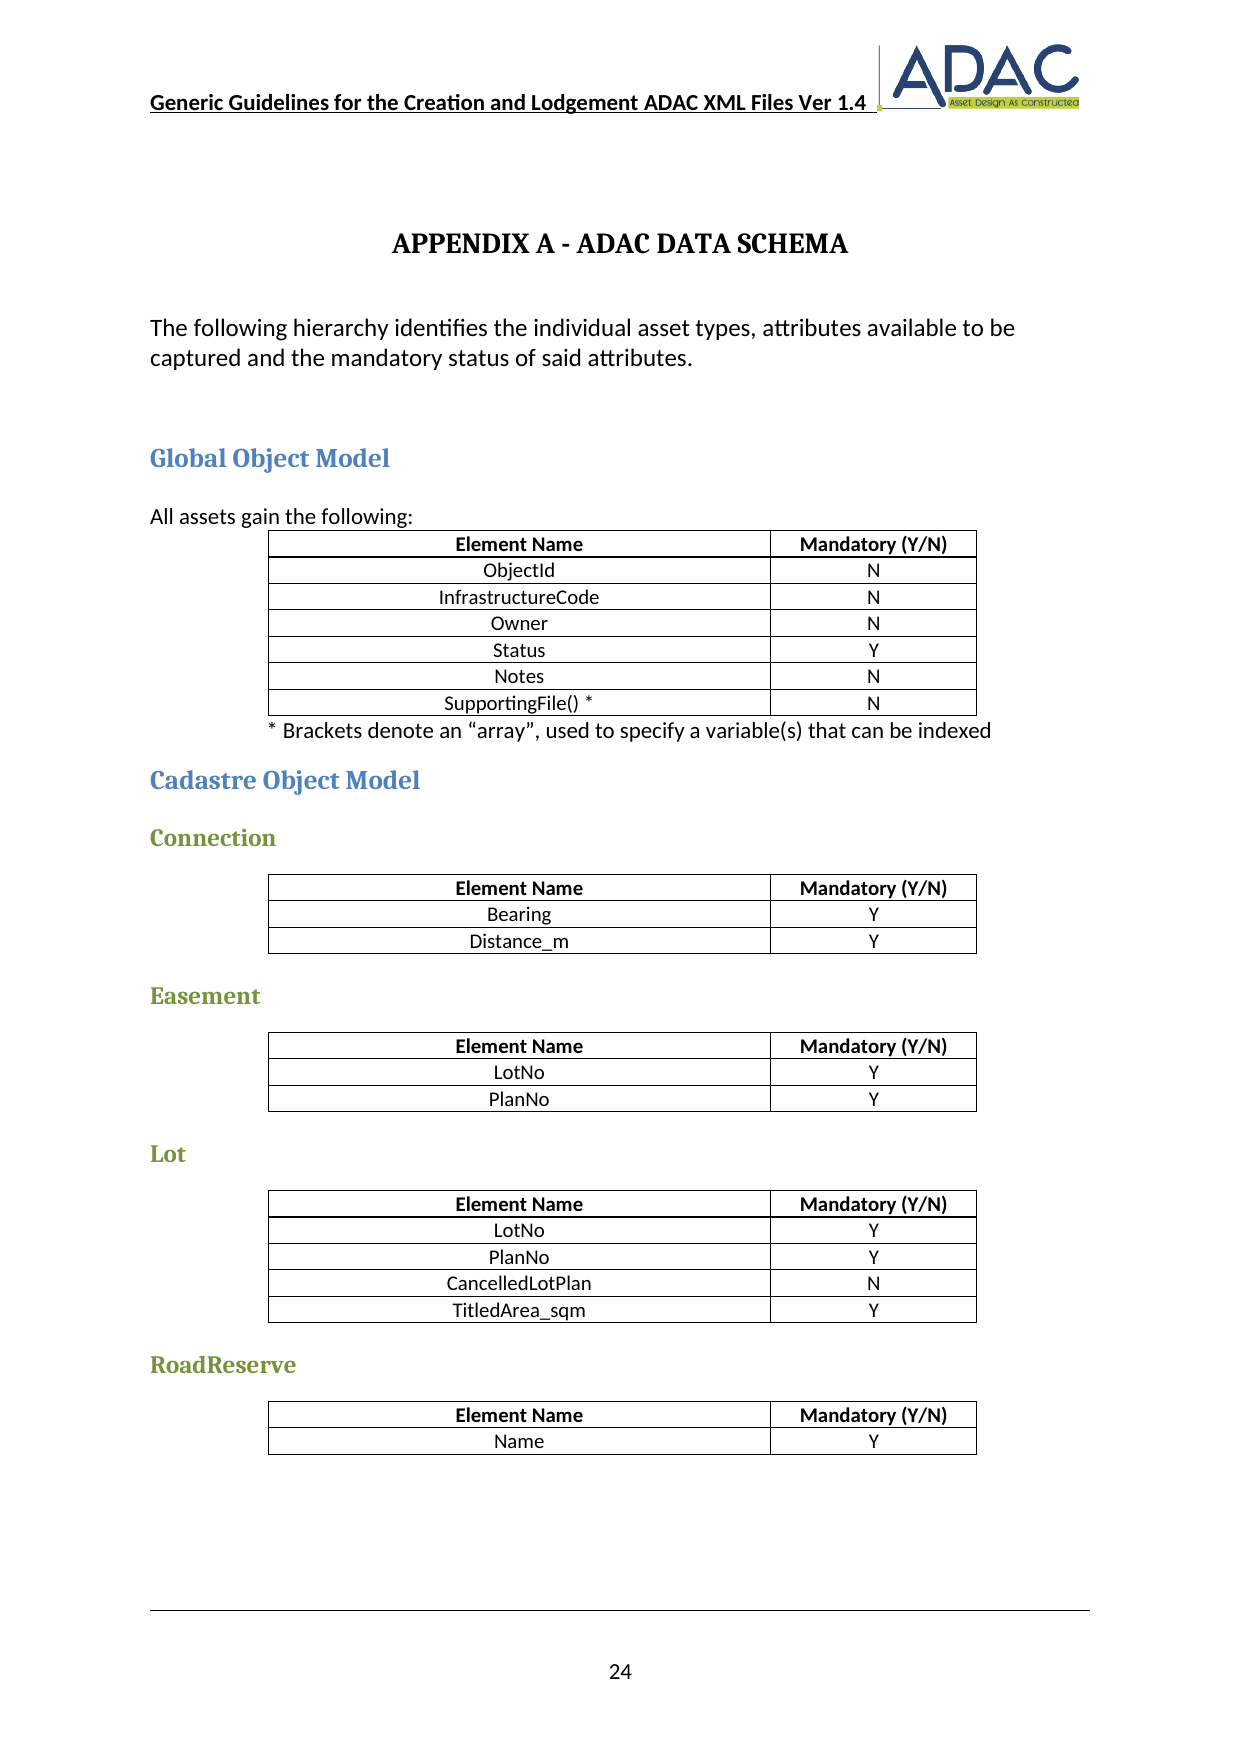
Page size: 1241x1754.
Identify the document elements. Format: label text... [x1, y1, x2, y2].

table_cell N [771, 584, 976, 609]
text Connection [150, 824, 1090, 853]
table_cell Status [269, 637, 770, 662]
table_header Mandatory (Y/N) [771, 531, 976, 556]
table_cell TitledArea_sqm [269, 1297, 770, 1322]
table_cell N [771, 1270, 976, 1296]
table_cell CancelledLotPlan [269, 1270, 770, 1296]
text All assets gain the following: [150, 502, 1090, 530]
text Easement [150, 982, 1090, 1011]
table_cell Y [771, 928, 976, 953]
text The following hierarchy identifies the individual asset types, attributes available to be captured and the mandatory status of said attributes. [150, 312, 1090, 373]
text Lot [150, 1140, 1090, 1169]
table_cell Y [771, 1428, 976, 1454]
table_cell Distance_m [269, 928, 770, 953]
table_header Element Name [269, 875, 770, 900]
table_header Element Name [269, 1402, 770, 1427]
text RoadReserve [150, 1351, 1090, 1380]
table_cell PlanNo [269, 1086, 770, 1111]
table_cell ObjectId [269, 558, 770, 583]
table_header Mandatory (Y/N) [771, 1402, 976, 1427]
table_cell Y [771, 1244, 976, 1269]
table_cell Y [771, 1297, 976, 1322]
table_cell InfrastructureCode [269, 584, 770, 609]
subtitle Cadastre Object Model [150, 765, 1090, 796]
table_cell Owner [269, 610, 770, 636]
table_header Mandatory (Y/N) [771, 875, 976, 900]
table_cell Y [771, 1086, 976, 1111]
table_cell Bearing [269, 901, 770, 927]
table_cell LotNo [269, 1218, 770, 1243]
table_cell PlanNo [269, 1244, 770, 1269]
table_cell N [771, 558, 976, 583]
table_cell Y [771, 901, 976, 927]
picture [876, 44, 1080, 111]
table_cell Name [269, 1428, 770, 1454]
table_header Element Name [269, 531, 770, 556]
table_header Mandatory (Y/N) [771, 1033, 976, 1058]
table_cell LotNo [269, 1059, 770, 1085]
table_cell N [771, 690, 976, 715]
table_cell SupportingFile() * [269, 690, 770, 715]
table_cell Y [771, 637, 976, 662]
table_header Element Name [269, 1191, 770, 1216]
table_header Mandatory (Y/N) [771, 1191, 976, 1216]
table_header Element Name [269, 1033, 770, 1058]
table_cell Notes [269, 663, 770, 689]
table_cell N [771, 610, 976, 636]
subtitle Global Object Model [150, 443, 1090, 474]
table_cell Y [771, 1218, 976, 1243]
subtitle APPENDIX A - ADAC DATA SCHEMA [150, 227, 1090, 261]
table_cell N [771, 663, 976, 689]
table_cell Y [771, 1059, 976, 1085]
text * Brackets denote an “array”, used to specify a variable(s) that can be indexed [150, 716, 1090, 744]
